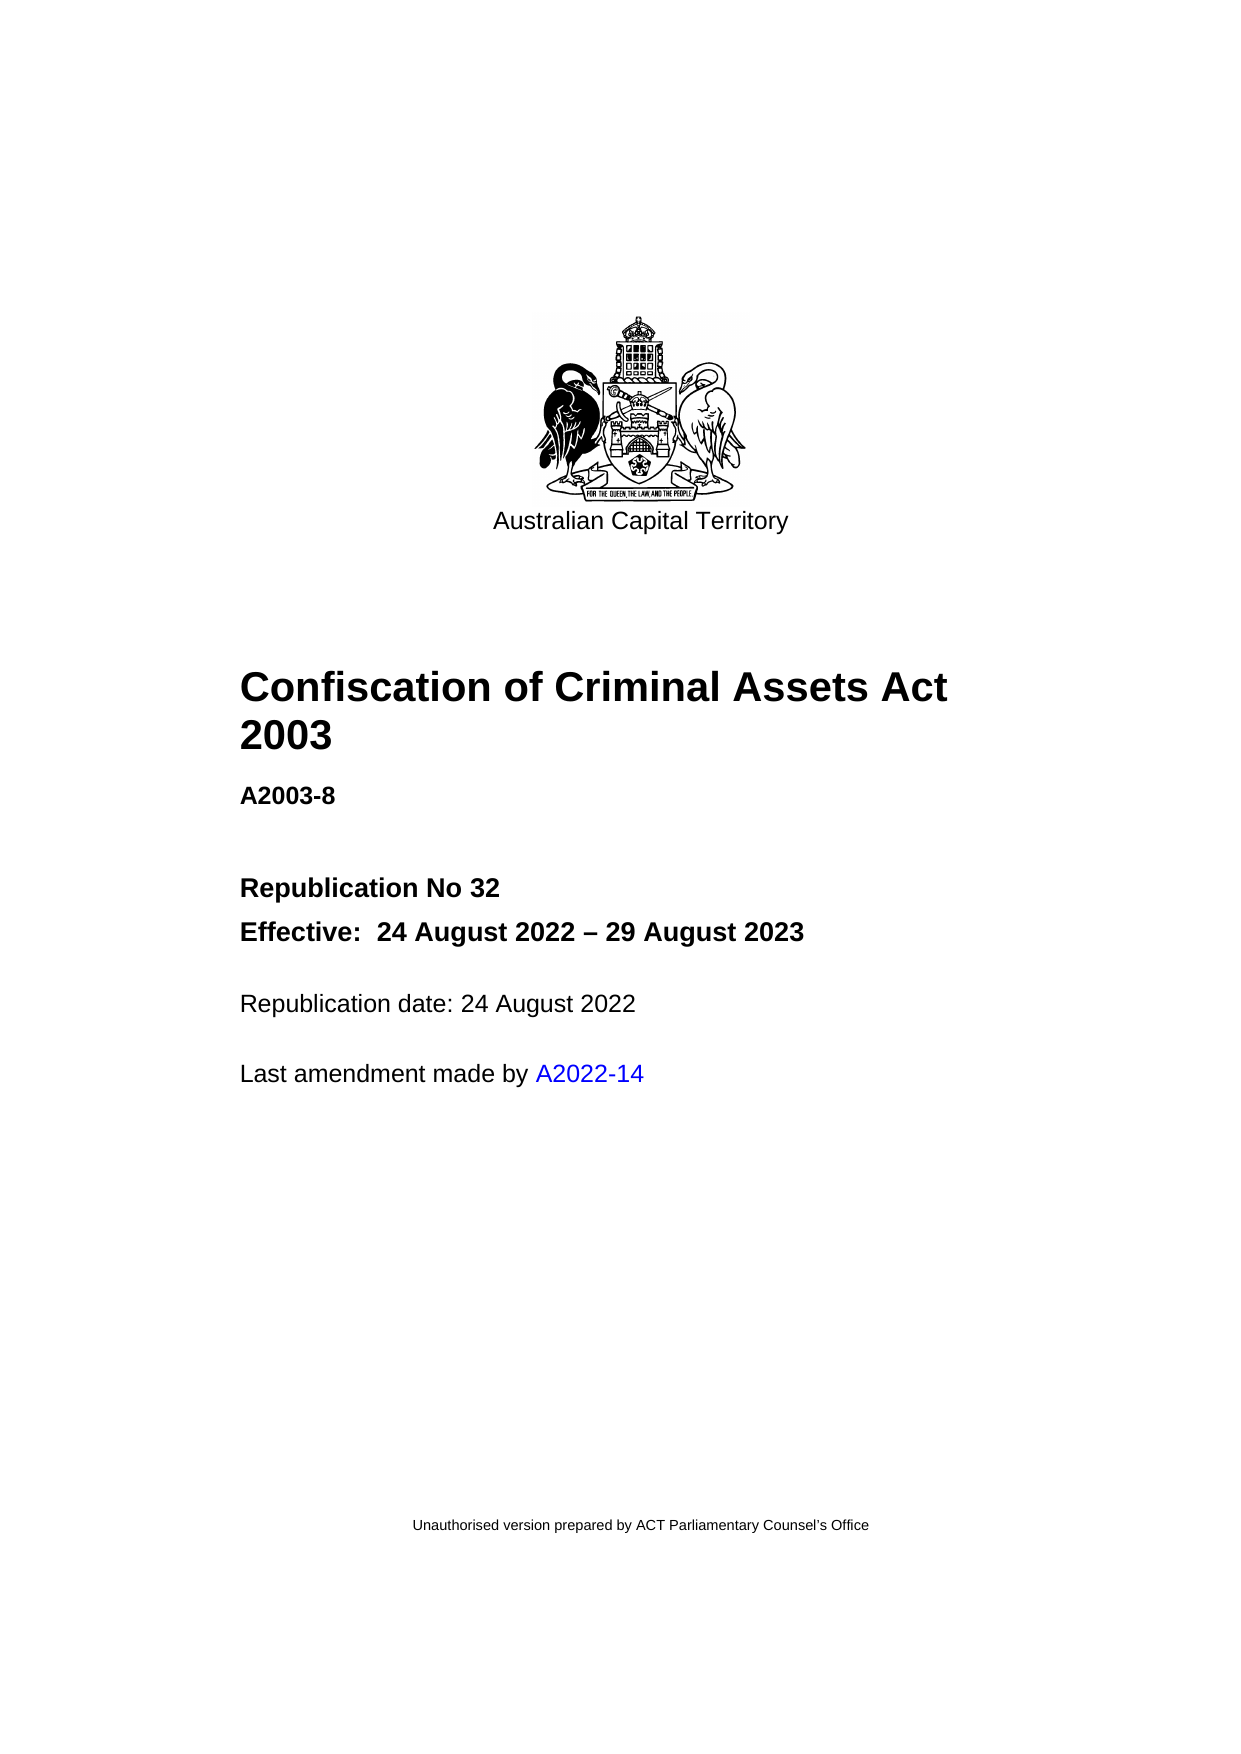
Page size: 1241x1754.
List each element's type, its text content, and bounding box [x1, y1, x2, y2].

text Republication No 32 [239, 872, 1042, 903]
text Effective: 24 August 2022 – 29 August 2023 [239, 916, 1042, 947]
text Australian Capital Territory [239, 506, 1042, 535]
picture [531, 312, 751, 507]
text Confiscation of Criminal Assets Act 2003 [239, 662, 1042, 758]
text A2003-8 [239, 781, 1042, 809]
text Republication date: 24 August 2022 [239, 989, 1042, 1017]
text Last amendment made by A2022-14 [239, 1059, 1042, 1088]
